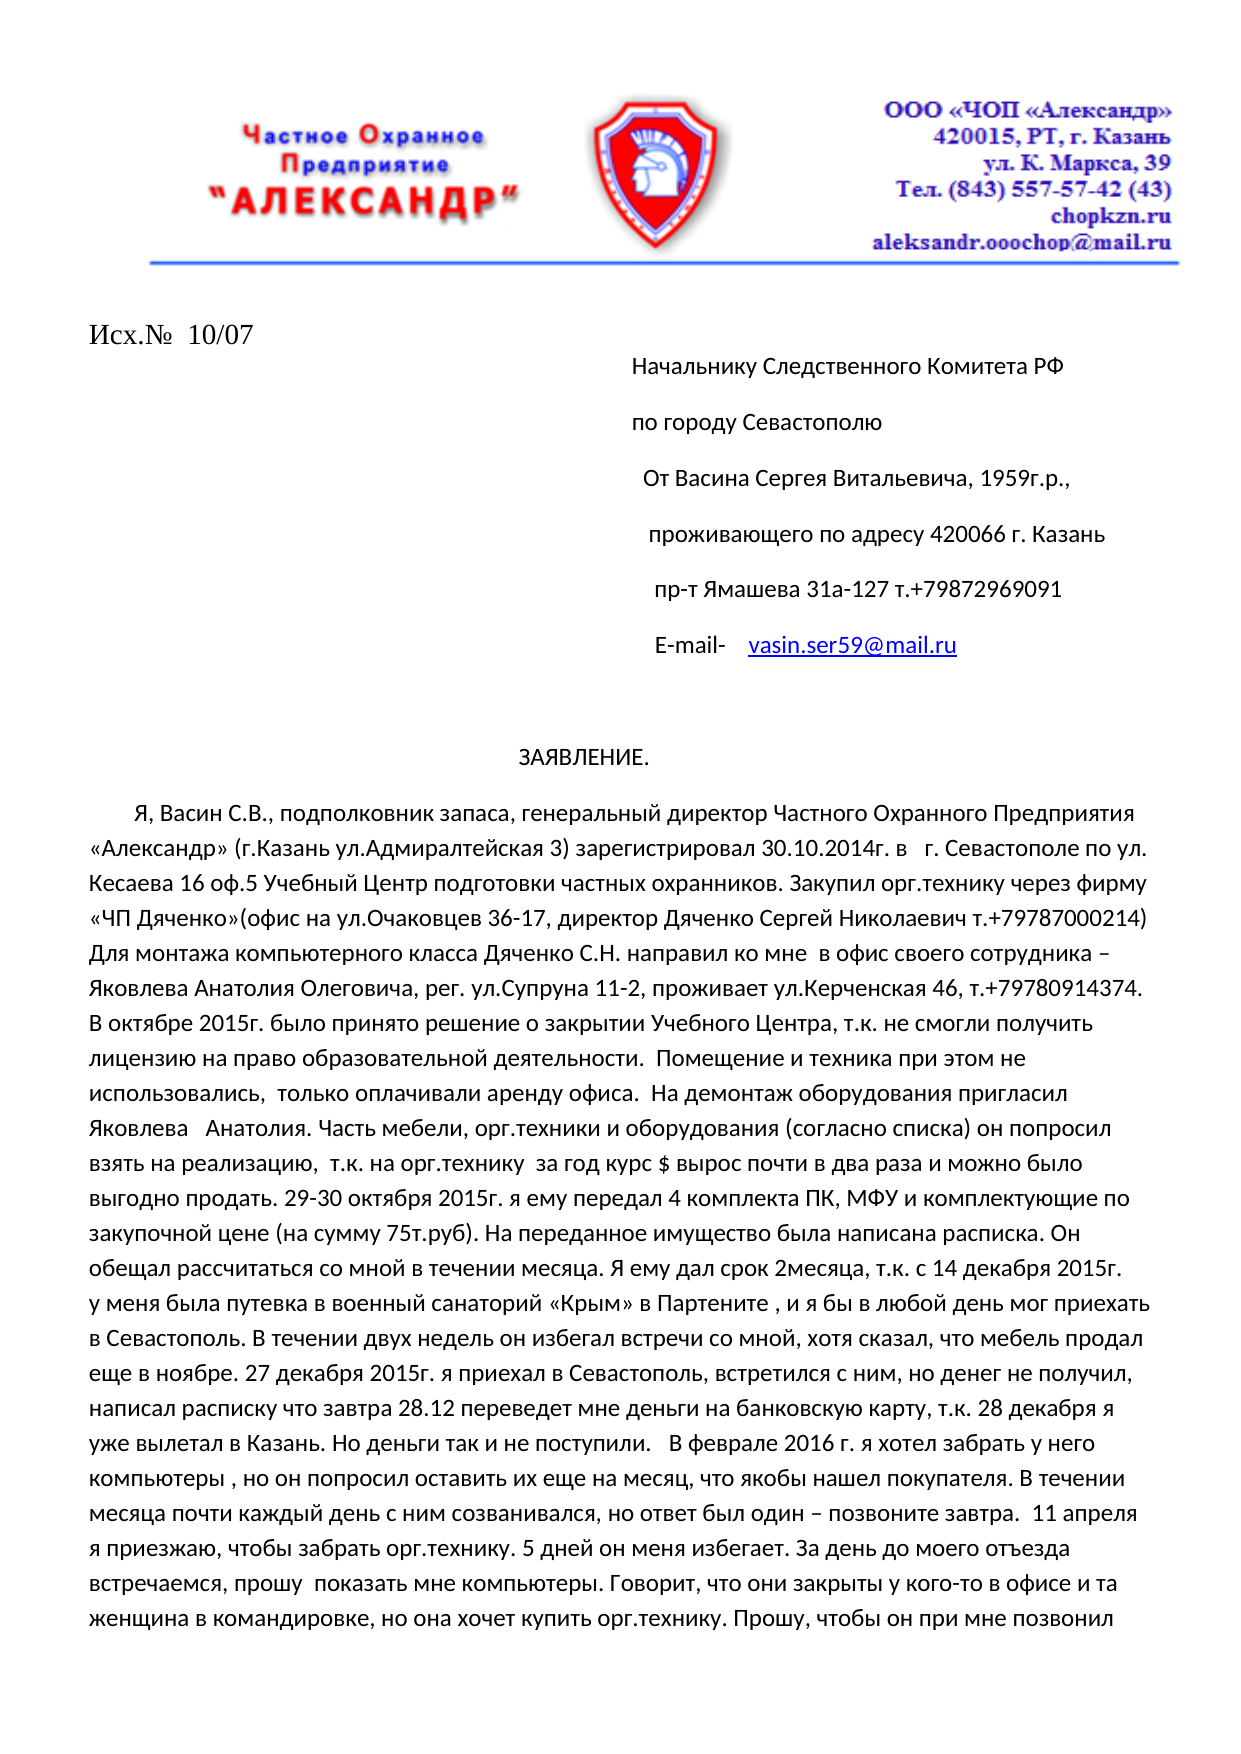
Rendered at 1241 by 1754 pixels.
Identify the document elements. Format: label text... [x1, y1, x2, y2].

text по городу Севастополю [89, 406, 1152, 437]
text E-mail- vasin.ser59@mail.ru [89, 629, 1152, 660]
text Начальнику Следственного Комитета РФ [89, 350, 1152, 381]
text пр-т Ямашева 31а-127 т.+79872969091 [89, 574, 1152, 604]
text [89, 797, 1152, 1632]
text ЗАЯВЛЕНИЕ. [89, 741, 1152, 772]
text Исх.№ 10/07 [89, 317, 1152, 350]
text От Васина Сергея Витальевича, 1959г.р., [89, 462, 1152, 492]
picture [88, 44, 1219, 292]
text проживающего по адресу 420066 г. Казань [89, 518, 1152, 548]
